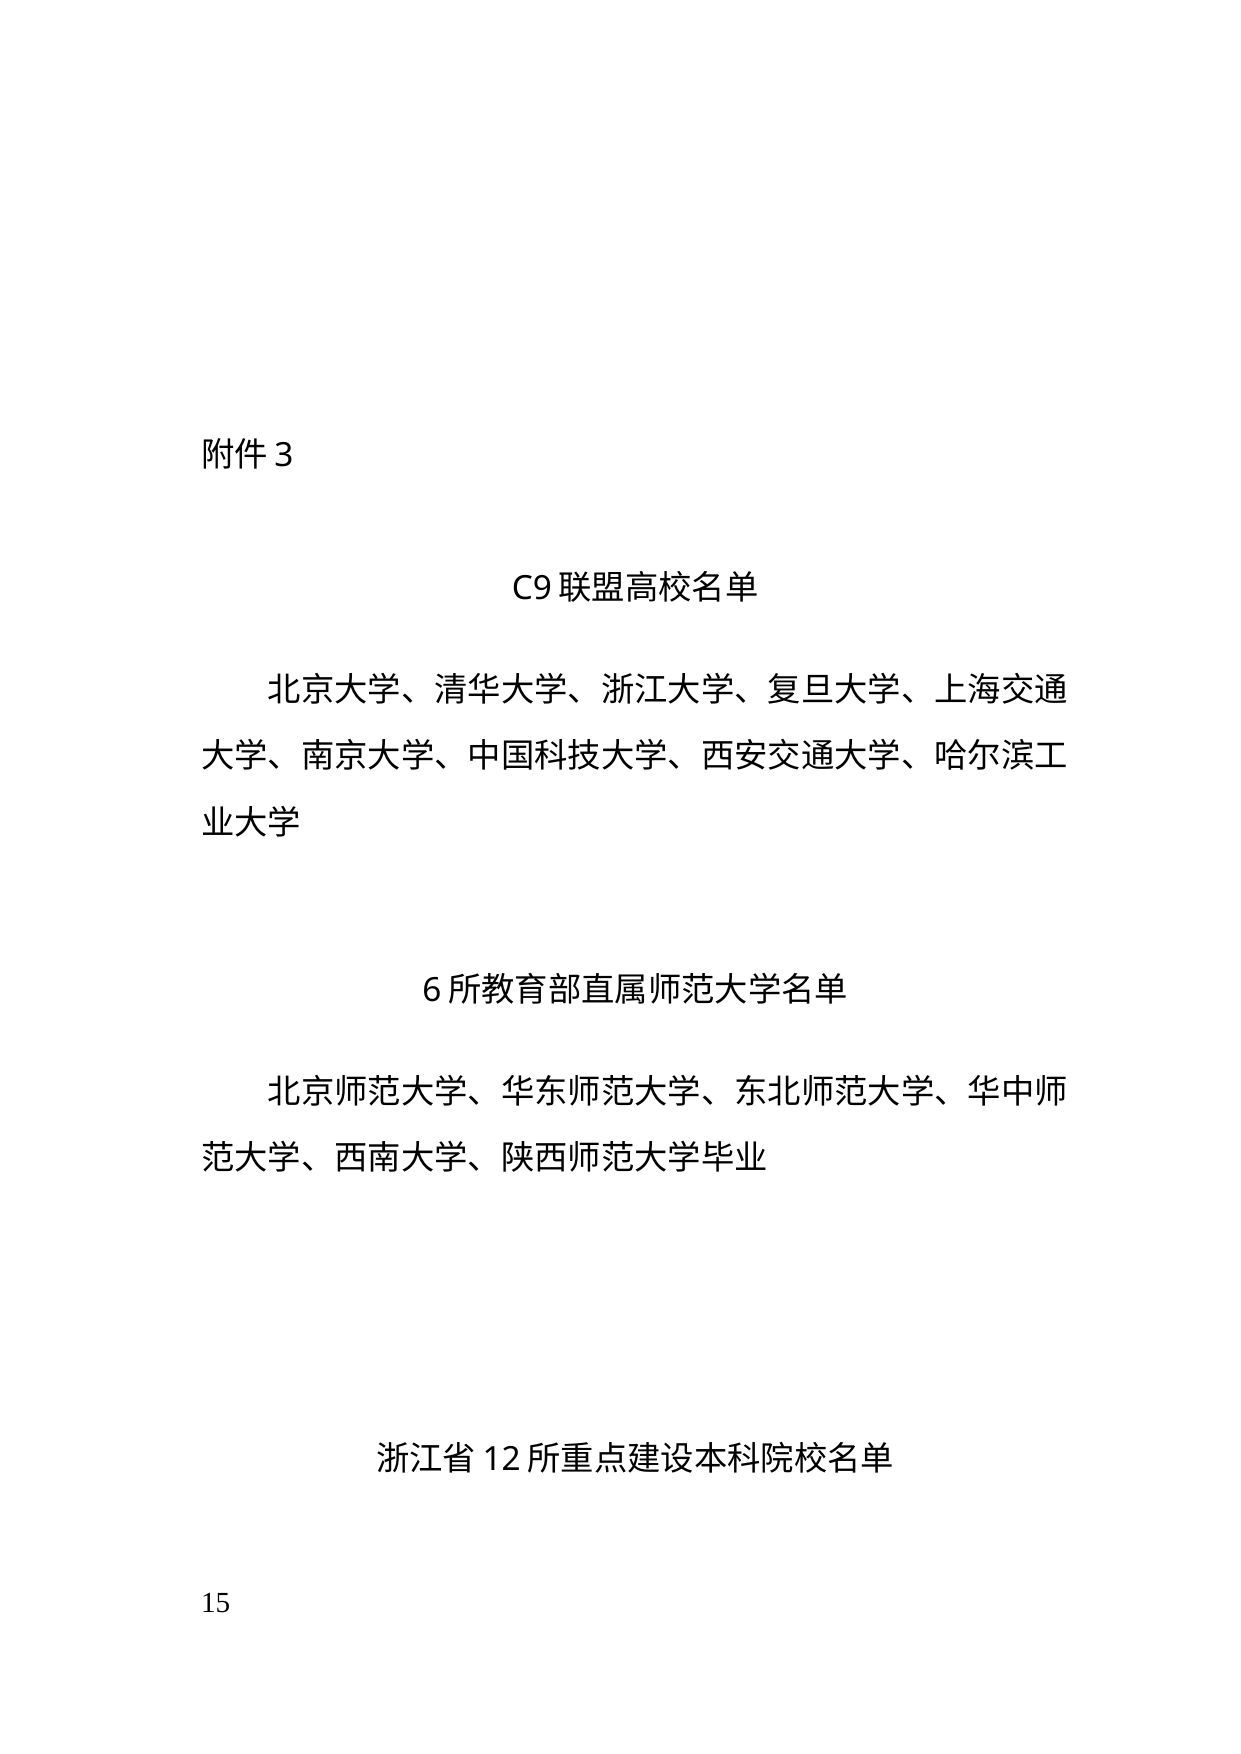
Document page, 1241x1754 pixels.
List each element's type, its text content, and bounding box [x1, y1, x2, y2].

text C9联盟高校名单 [201, 552, 1069, 618]
text 6所教育部直属师范大学名单 [201, 954, 1069, 1020]
subtitle 北京师范大学、华东师范大学、东北师范大学、华中师范大学、西南大学、陕西师范大学毕业 [201, 1056, 1069, 1188]
subtitle 北京大学、清华大学、浙江大学、复旦大学、上海交通大学、南京大学、中国科技大学、西安交通大学、哈尔滨工业大学 [201, 653, 1069, 853]
text 浙江省12所重点建设本科院校名单 [201, 1422, 1069, 1489]
text 附件3 [201, 419, 1069, 485]
